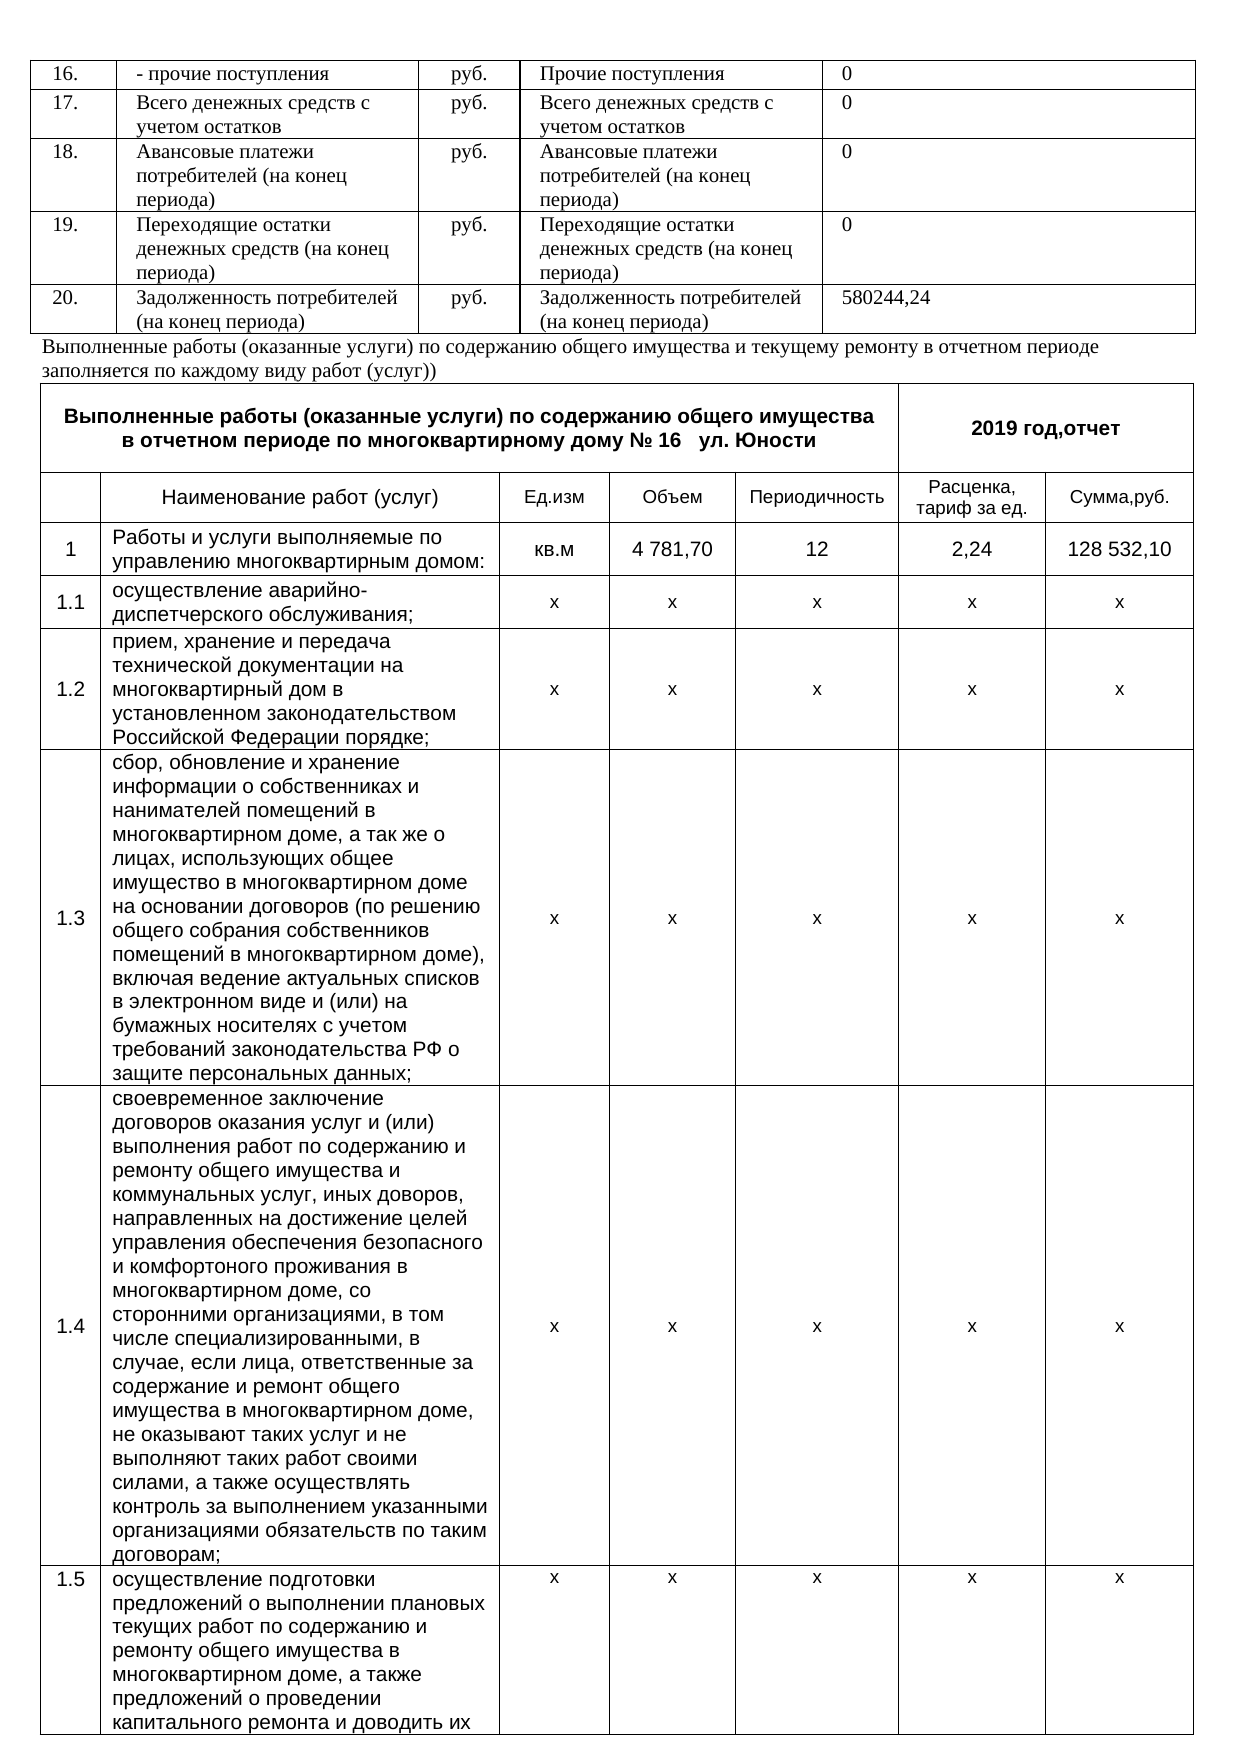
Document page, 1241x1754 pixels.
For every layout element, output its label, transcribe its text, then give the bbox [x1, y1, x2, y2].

table_header 2019 год,отчет [899, 384, 1193, 472]
table_cell 4 781,70 [610, 523, 735, 575]
table_cell х [736, 1566, 898, 1734]
table_cell 17. [31, 90, 116, 138]
table_cell руб. [419, 139, 519, 211]
table_cell 1.5 [41, 1566, 100, 1734]
table_cell [41, 473, 100, 522]
table_cell х [736, 1086, 898, 1565]
table_cell 1.1 [41, 576, 100, 628]
table_cell Расценка, тариф за ед. [899, 473, 1045, 522]
table_cell Периодичность [736, 473, 898, 522]
text Выполненные работы (оказанные услуги) по содержанию общего имущества и текущему ремонту в отчетном периоде [42, 334, 1205, 358]
table_cell Сумма,руб. [1046, 473, 1193, 522]
table_cell х [500, 750, 609, 1085]
table_cell сбор, обновление и хранение информации о собственниках и нанимателей помещений в многоквартирном доме, а так же о лицах, использующих общее имущество в многоквартирном доме на основании договоров (по решению общего собрания собственников помещений в многоквартирном доме), включая ведение актуальных списков в электронном виде и (или) на бумажных носителях с учетом требований законодательства РФ о защите персональных данных; [101, 750, 499, 1085]
table_cell х [899, 629, 1045, 749]
table_cell Авансовые платежи потребителей (на конец периода) [117, 139, 418, 211]
table_cell осуществление аварийно-диспетчерского обслуживания; [101, 576, 499, 628]
table_cell х [610, 629, 735, 749]
table_cell Наименование работ (услуг) [101, 473, 499, 522]
table_cell х [500, 1086, 609, 1565]
table_cell 12 [736, 523, 898, 575]
table_cell 16. [31, 61, 116, 88]
table_cell х [1046, 629, 1193, 749]
table_cell х [610, 1566, 735, 1734]
table_cell х [1046, 576, 1193, 628]
table_cell Задолженность потребителей (на конец периода) [117, 285, 418, 333]
table_cell х [610, 1086, 735, 1565]
table_cell 1 [41, 523, 100, 575]
table_cell 580244,24 [823, 285, 1195, 333]
table_cell 1.4 [41, 1086, 100, 1565]
table_cell 0 [823, 90, 1195, 138]
table_cell руб. [419, 285, 519, 333]
table_cell х [899, 750, 1045, 1085]
table_cell 1.3 [41, 750, 100, 1085]
table_cell х [500, 629, 609, 749]
table_cell Всего денежных средств с учетом остатков [117, 90, 418, 138]
table_cell х [736, 750, 898, 1085]
table_cell х [1046, 1566, 1193, 1734]
table_cell х [736, 576, 898, 628]
table_cell х [1046, 750, 1193, 1085]
table_cell х [610, 576, 735, 628]
table_cell - прочие поступления [117, 61, 418, 88]
table_cell х [500, 1566, 609, 1734]
table_cell Работы и услуги выполняемые по управлению многоквартирным домом: [101, 523, 499, 575]
table_cell 0 [823, 212, 1195, 284]
table_cell 19. [31, 212, 116, 284]
table_cell руб. [419, 90, 519, 138]
table_cell х [1046, 1086, 1193, 1565]
table_cell 128 532,10 [1046, 523, 1193, 575]
table_cell х [610, 750, 735, 1085]
text заполняется по каждому виду работ (услуг)) [42, 358, 1205, 382]
table_cell х [500, 576, 609, 628]
table_cell х [736, 629, 898, 749]
table_cell х [899, 1086, 1045, 1565]
table_cell Прочие поступления [521, 61, 822, 88]
table_cell 2,24 [899, 523, 1045, 575]
table_cell Объем [610, 473, 735, 522]
table_header Выполненные работы (оказанные услуги) по содержанию общего имущества в отчетном периоде по многоквартирному дому № 16 ул. Юности [41, 384, 898, 472]
table_cell Всего денежных средств с учетом остатков [521, 90, 822, 138]
table_cell Переходящие остатки денежных средств (на конец периода) [521, 212, 822, 284]
table_cell прием, хранение и передача технической документации на многоквартирный дом в установленном законодательством Российской Федерации порядке; [101, 629, 499, 749]
table_cell 0 [823, 61, 1195, 88]
table_cell Переходящие остатки денежных средств (на конец периода) [117, 212, 418, 284]
table_cell руб. [419, 61, 519, 88]
table_cell 20. [31, 285, 116, 333]
table_cell х [899, 1566, 1045, 1734]
table_cell 18. [31, 139, 116, 211]
table_cell кв.м [500, 523, 609, 575]
table_cell 1.2 [41, 629, 100, 749]
table_cell Задолженность потребителей (на конец периода) [521, 285, 822, 333]
table_cell своевременное заключение договоров оказания услуг и (или) выполнения работ по содержанию и ремонту общего имущества и коммунальных услуг, иных доворов, направленных на достижение целей управления обеспечения безопасного и комфортоного проживания в многоквартирном доме, со сторонними организациями, в том числе специализированными, в случае, если лица, ответственные за содержание и ремонт общего имущества в многоквартирном доме, не оказывают таких услуг и не выполняют таких работ своими силами, а также осуществлять контроль за выполнением указанными организациями обязательств по таким договорам; [101, 1086, 499, 1565]
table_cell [101, 1566, 499, 1734]
table_cell Авансовые платежи потребителей (на конец периода) [521, 139, 822, 211]
table_cell руб. [419, 212, 519, 284]
table_cell 0 [823, 139, 1195, 211]
table_cell Ед.изм [500, 473, 609, 522]
table_cell х [899, 576, 1045, 628]
